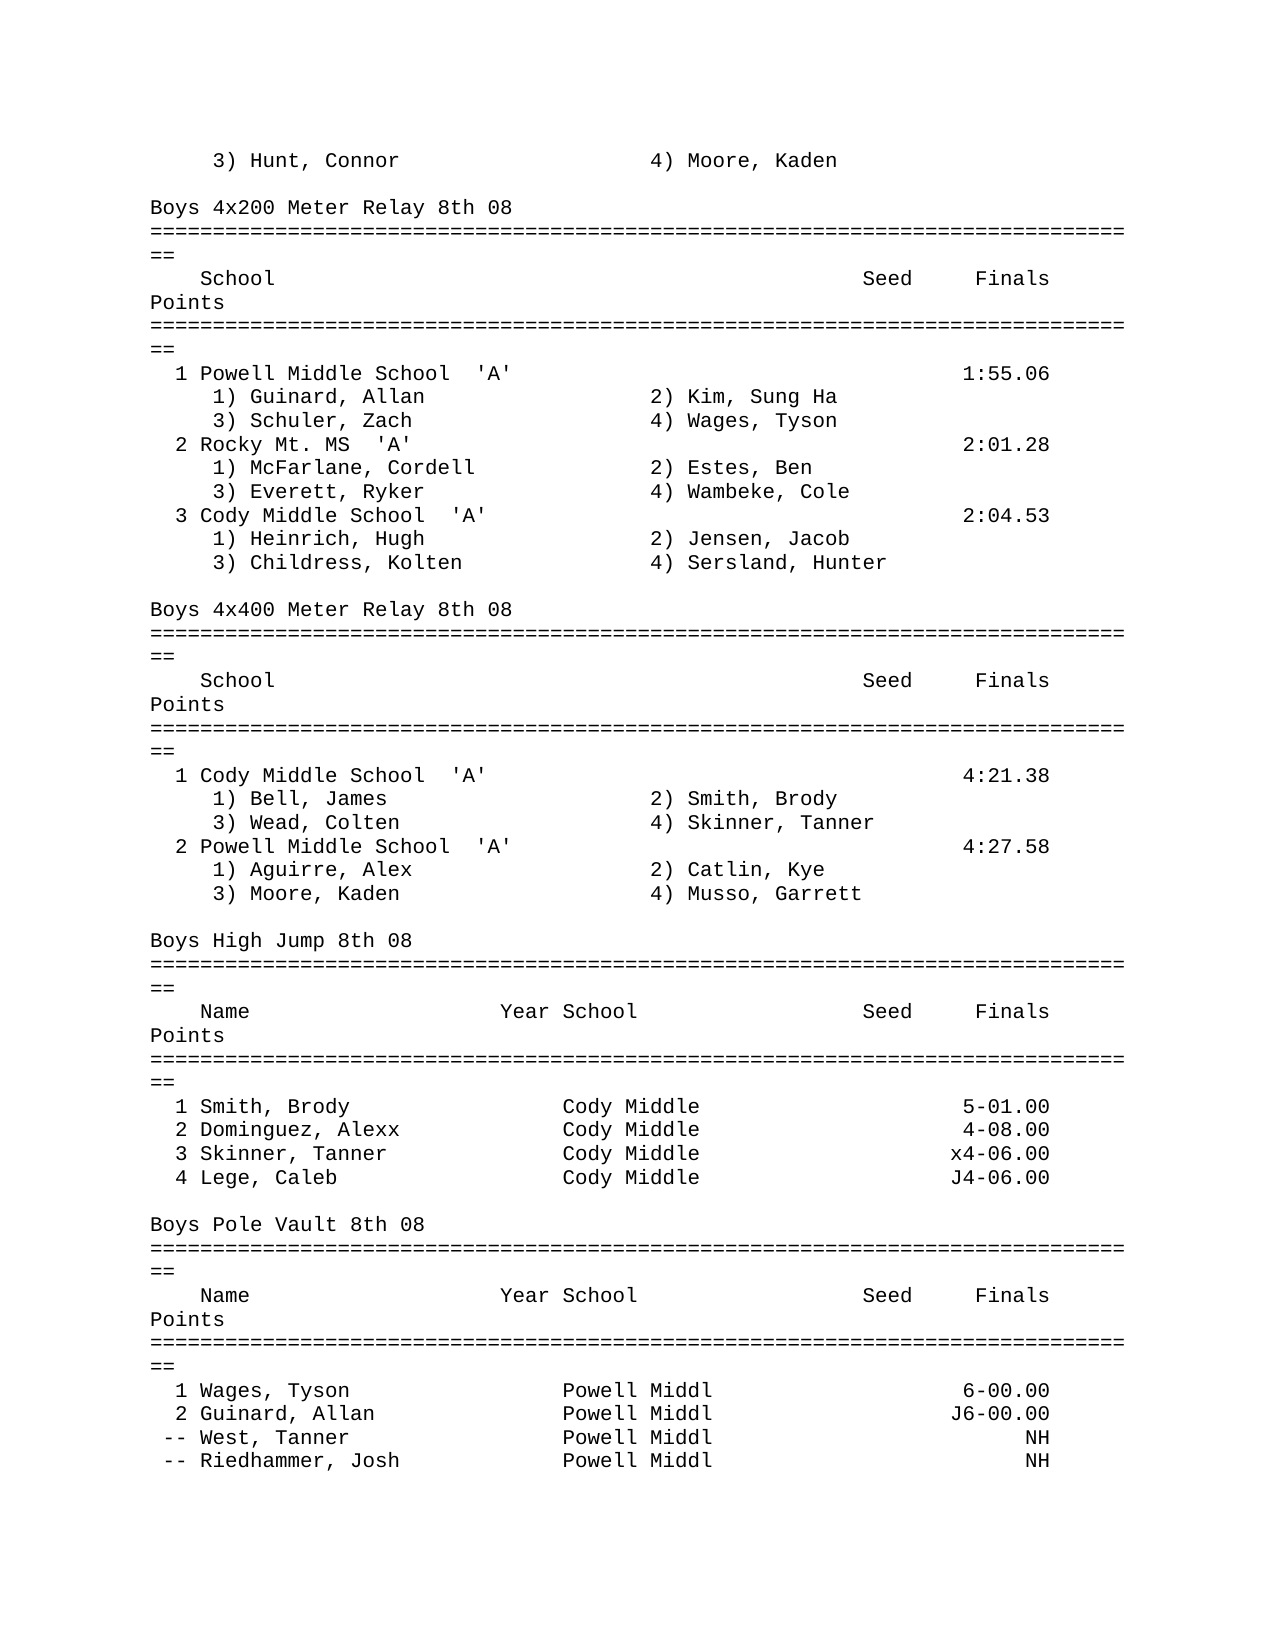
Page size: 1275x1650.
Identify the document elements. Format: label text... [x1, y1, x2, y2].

text 3) Hunt, Connor 4) Moore, Kaden [150, 150, 1125, 174]
text ================================================================================ [150, 316, 1125, 363]
text 1 Powell Middle School 'A' 1:55.06 [150, 363, 1125, 386]
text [150, 1332, 1125, 1379]
text Name Year School Seed Finals Points [150, 1001, 1125, 1048]
text ================================================================================ [150, 954, 1125, 1001]
text School Seed Finals Points [150, 268, 1125, 316]
text 1) Aguirre, Alex 2) Catlin, Kye [150, 859, 1125, 883]
text Boys 4x200 Meter Relay 8th 08 [150, 197, 1125, 221]
text 1) Heinrich, Hugh 2) Jensen, Jacob [150, 528, 1125, 552]
text ================================================================================ [150, 1238, 1125, 1285]
text 3) Wead, Colten 4) Skinner, Tanner [150, 812, 1125, 836]
text 1) Guinard, Allan 2) Kim, Sung Ha [150, 386, 1125, 410]
text ================================================================================ [150, 221, 1125, 268]
text 1) Bell, James 2) Smith, Brody [150, 788, 1125, 812]
text 1 Cody Middle School 'A' 4:21.38 [150, 765, 1125, 788]
text 1 Wages, Tyson Powell Middl 6-00.00 [150, 1379, 1125, 1403]
text 2 Powell Middle School 'A' 4:27.58 [150, 836, 1125, 859]
text 4 Lege, Caleb Cody Middle J4-06.00 [150, 1167, 1125, 1190]
text 3) Childress, Kolten 4) Sersland, Hunter [150, 552, 1125, 576]
text 2 Rocky Mt. MS 'A' 2:01.28 [150, 434, 1125, 457]
text 3 Cody Middle School 'A' 2:04.53 [150, 505, 1125, 528]
text 2 Guinard, Allan Powell Middl J6-00.00 [150, 1403, 1125, 1427]
text 2 Dominguez, Alexx Cody Middle 4-08.00 [150, 1119, 1125, 1143]
text ================================================================================ [150, 1048, 1125, 1096]
text 1 Smith, Brody Cody Middle 5-01.00 [150, 1096, 1125, 1119]
text ================================================================================ [150, 717, 1125, 765]
text 3 Skinner, Tanner Cody Middle x4-06.00 [150, 1143, 1125, 1167]
text ================================================================================ [150, 623, 1125, 670]
text Boys 4x400 Meter Relay 8th 08 [150, 599, 1125, 623]
text 1) McFarlane, Cordell 2) Estes, Ben [150, 457, 1125, 481]
text School Seed Finals Points [150, 670, 1125, 717]
text Boys Pole Vault 8th 08 [150, 1214, 1125, 1238]
text 3) Moore, Kaden 4) Musso, Garrett [150, 883, 1125, 907]
text 3) Schuler, Zach 4) Wages, Tyson [150, 410, 1125, 434]
text Boys High Jump 8th 08 [150, 930, 1125, 954]
text -- West, Tanner Powell Middl NH [150, 1427, 1125, 1451]
text Name Year School Seed Finals Points [150, 1285, 1125, 1332]
text 3) Everett, Ryker 4) Wambeke, Cole [150, 481, 1125, 505]
text -- Riedhammer, Josh Powell Middl NH [150, 1451, 1125, 1474]
